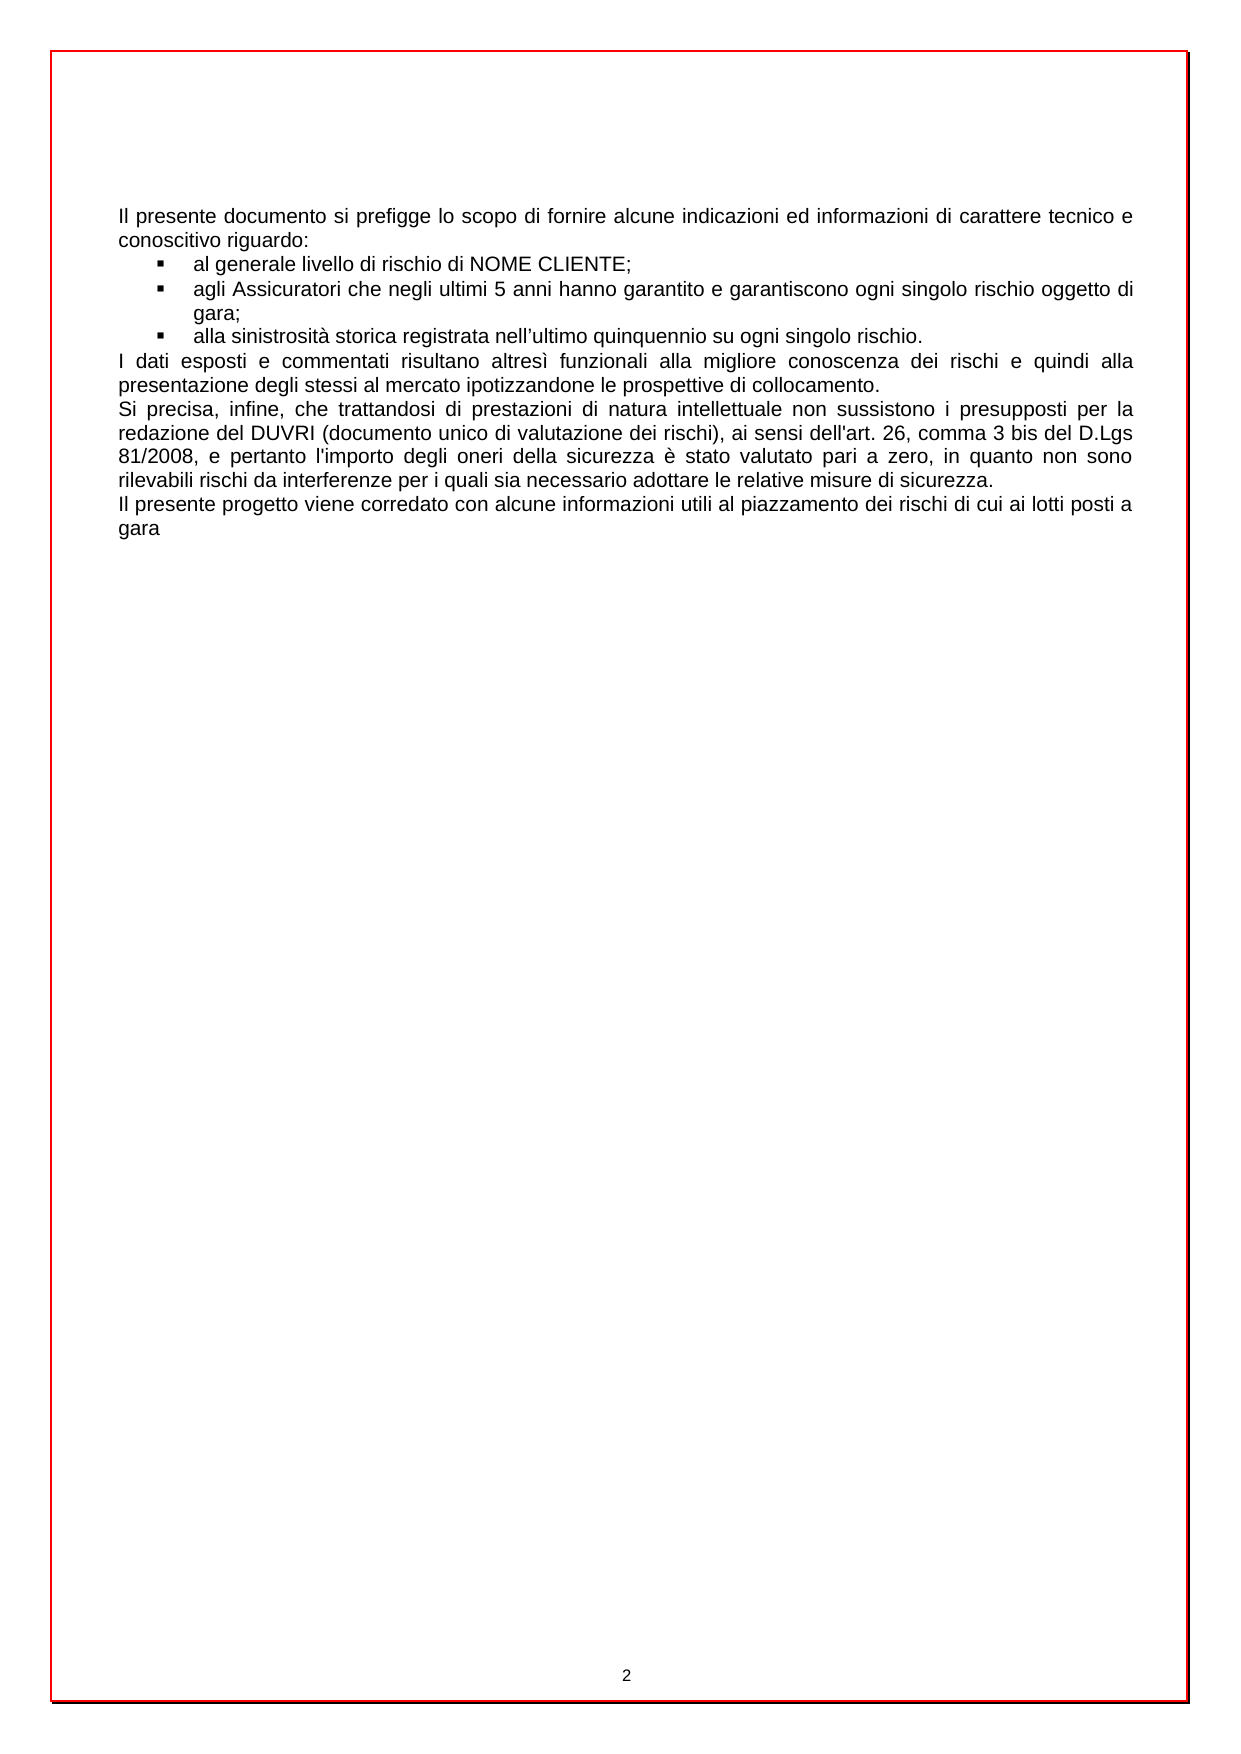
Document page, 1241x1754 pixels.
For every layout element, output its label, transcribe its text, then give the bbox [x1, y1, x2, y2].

list al generale livello di rischio di NOME CLIENTE; [156, 252, 1135, 276]
text I dati esposti e commentati risultano altresì funzionali alla migliore conoscenza dei rischi e quindi alla presentazione degli stessi al mercato ipotizzandone le prospettive di collocamento. [118, 348, 1135, 396]
list alla sinistrosità storica registrata nell’ultimo quinquennio su ogni singolo rischio. [156, 324, 1135, 348]
text Il presente documento si prefigge lo scopo di fornire alcune indicazioni ed informazioni di carattere tecnico e conoscitivo riguardo: [118, 204, 1135, 252]
text Si precisa, infine, che trattandosi di prestazioni di natura intellettuale non sussistono i presupposti per la redazione del DUVRI (documento unico di valutazione dei rischi), ai sensi dell'art. 26, comma 3 bis del D.Lgs 81/2008, e pertanto l'importo degli oneri della sicurezza è stato valutato pari a zero, in quanto non sono rilevabili rischi da interferenze per i quali sia necessario adottare le relative misure di sicurezza. [118, 396, 1135, 492]
list agli Assicuratori che negli ultimi 5 anni hanno garantito e garantiscono ogni singolo rischio oggetto di gara; [156, 276, 1135, 324]
text Il presente progetto viene corredato con alcune informazioni utili al piazzamento dei rischi di cui ai lotti posti a gara [118, 492, 1135, 540]
